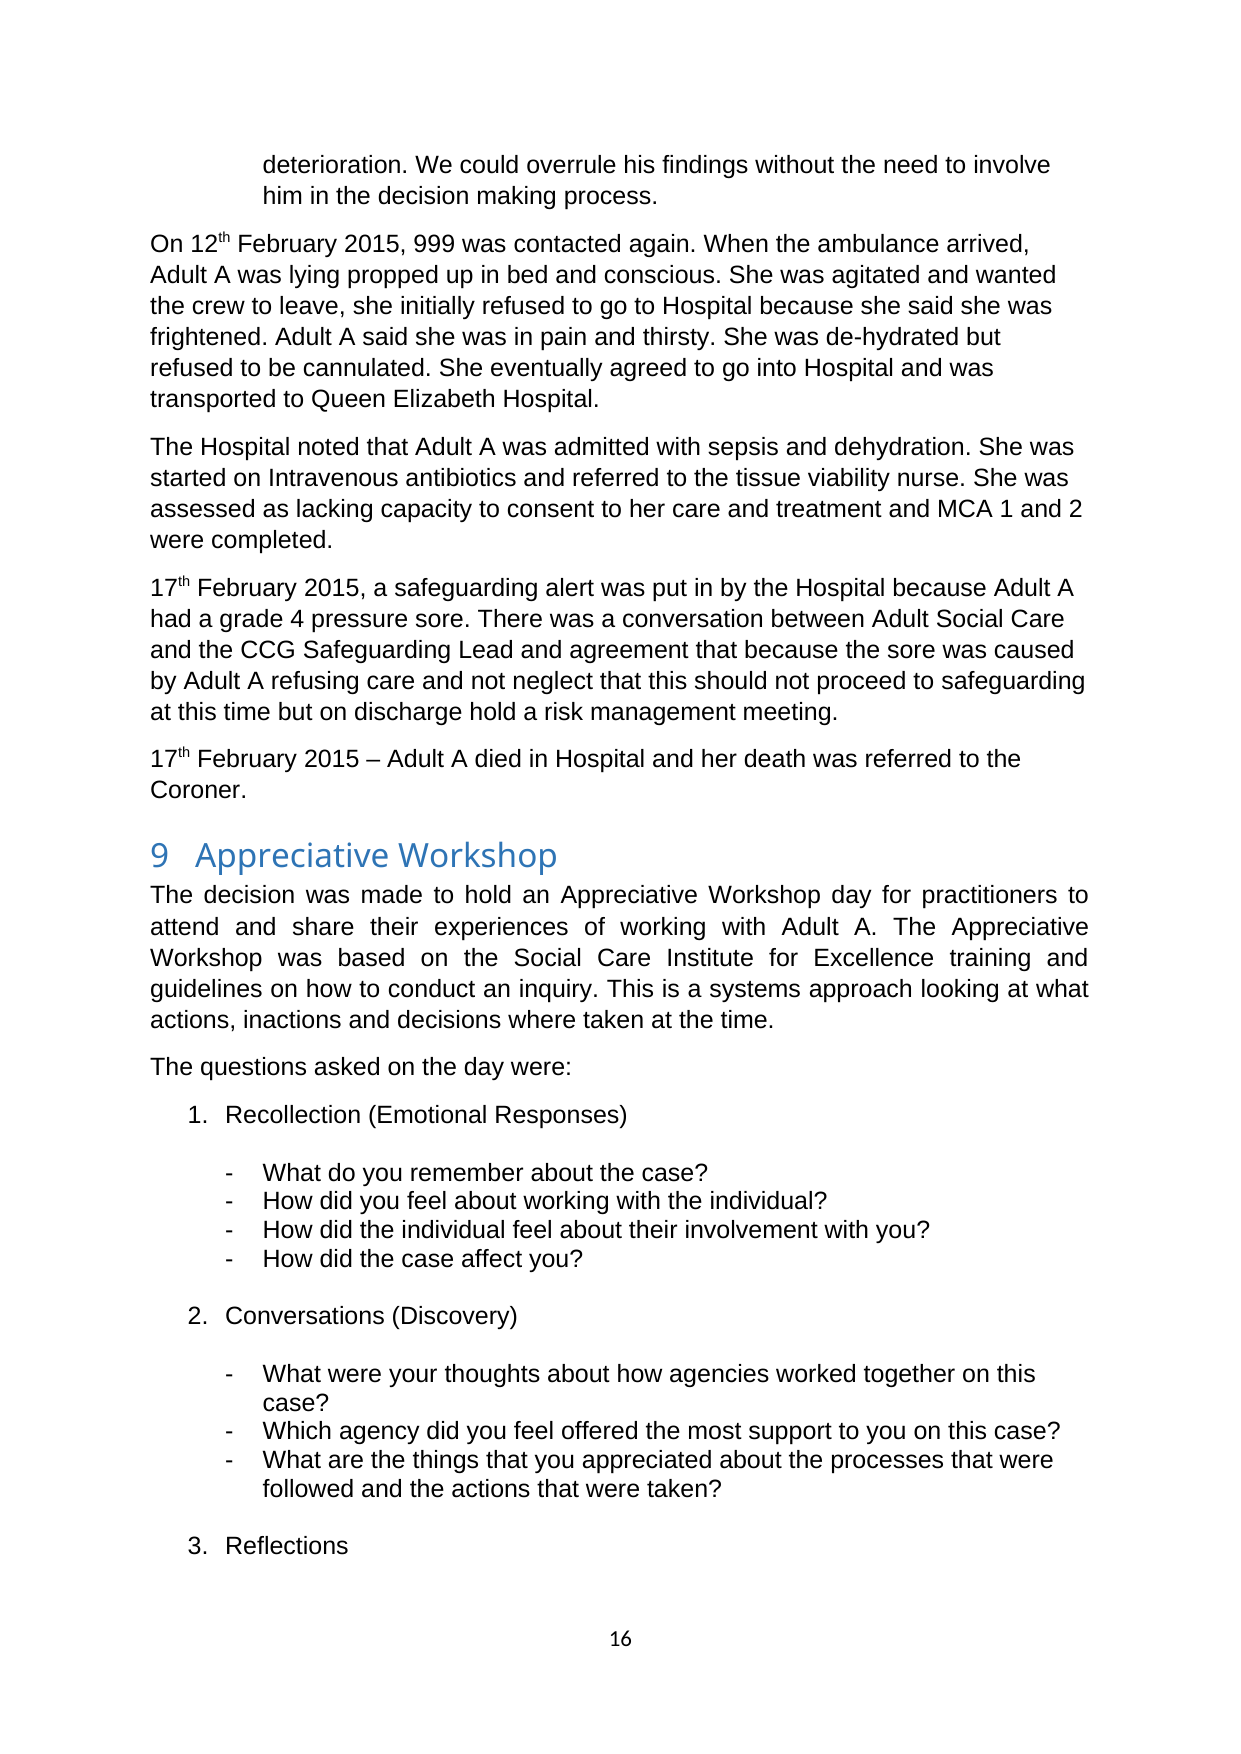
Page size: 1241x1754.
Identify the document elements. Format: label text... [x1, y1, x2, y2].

text The questions asked on the day were: [150, 1052, 1090, 1081]
list What were your thoughts about how agencies worked together on this case? [225, 1359, 1090, 1416]
list How did you feel about working with the individual? [225, 1186, 1090, 1215]
text On 12th February 2015, 999 was contacted again. When the ambulance arrived, Adult A was lying propped up in bed and conscious. She was agitated and wanted the crew to leave, she initially refused to go to Hospital because she said she was frightened. Adult A said she was in pain and thirsty. She was de-hydrated but refused to be cannulated. She eventually agreed to go into Hospital and was transported to Queen Elizabeth Hospital. [150, 229, 1090, 413]
list What are the things that you appreciated about the processes that were followed and the actions that were taken? [225, 1445, 1090, 1502]
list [225, 150, 1090, 210]
subtitle Appreciative Workshop [150, 831, 1090, 877]
text The Hospital noted that Adult A was admitted with sepsis and dehydration. She was started on Intravenous antibiotics and referred to the tissue viability nurse. She was assessed as lacking capacity to consent to her care and treatment and MCA 1 and 2 were completed. [150, 432, 1090, 553]
text 17th February 2015 – Adult A died in Hospital and her death was referred to the Coroner. [150, 744, 1090, 804]
list What do you remember about the case? [225, 1157, 1090, 1186]
list How did the individual feel about their involvement with you? [225, 1215, 1090, 1244]
text The decision was made to hold an Appreciative Workshop day for practitioners to attend and share their experiences of working with Adult A. The Appreciative Workshop was based on the Social Care Institute for Excellence training and guidelines on how to conduct an inquiry. This is a systems approach looking at what actions, inactions and decisions where taken at the time. [150, 880, 1090, 1033]
list How did the case affect you? [225, 1244, 1090, 1272]
list Recollection (Emotional Responses) [187, 1100, 1090, 1129]
list Reflections [187, 1531, 1090, 1560]
text 17th February 2015, a safeguarding alert was put in by the Hospital because Adult A had a grade 4 pressure sore. There was a conversation between Adult Social Care and the CCG Safeguarding Lead and agreement that because the sore was caused by Adult A refusing care and not neglect that this should not proceed to safeguarding at this time but on discharge hold a risk management meeting. [150, 572, 1090, 725]
list Which agency did you feel offered the most support to you on this case? [225, 1416, 1090, 1445]
list Conversations (Discovery) [187, 1301, 1090, 1330]
